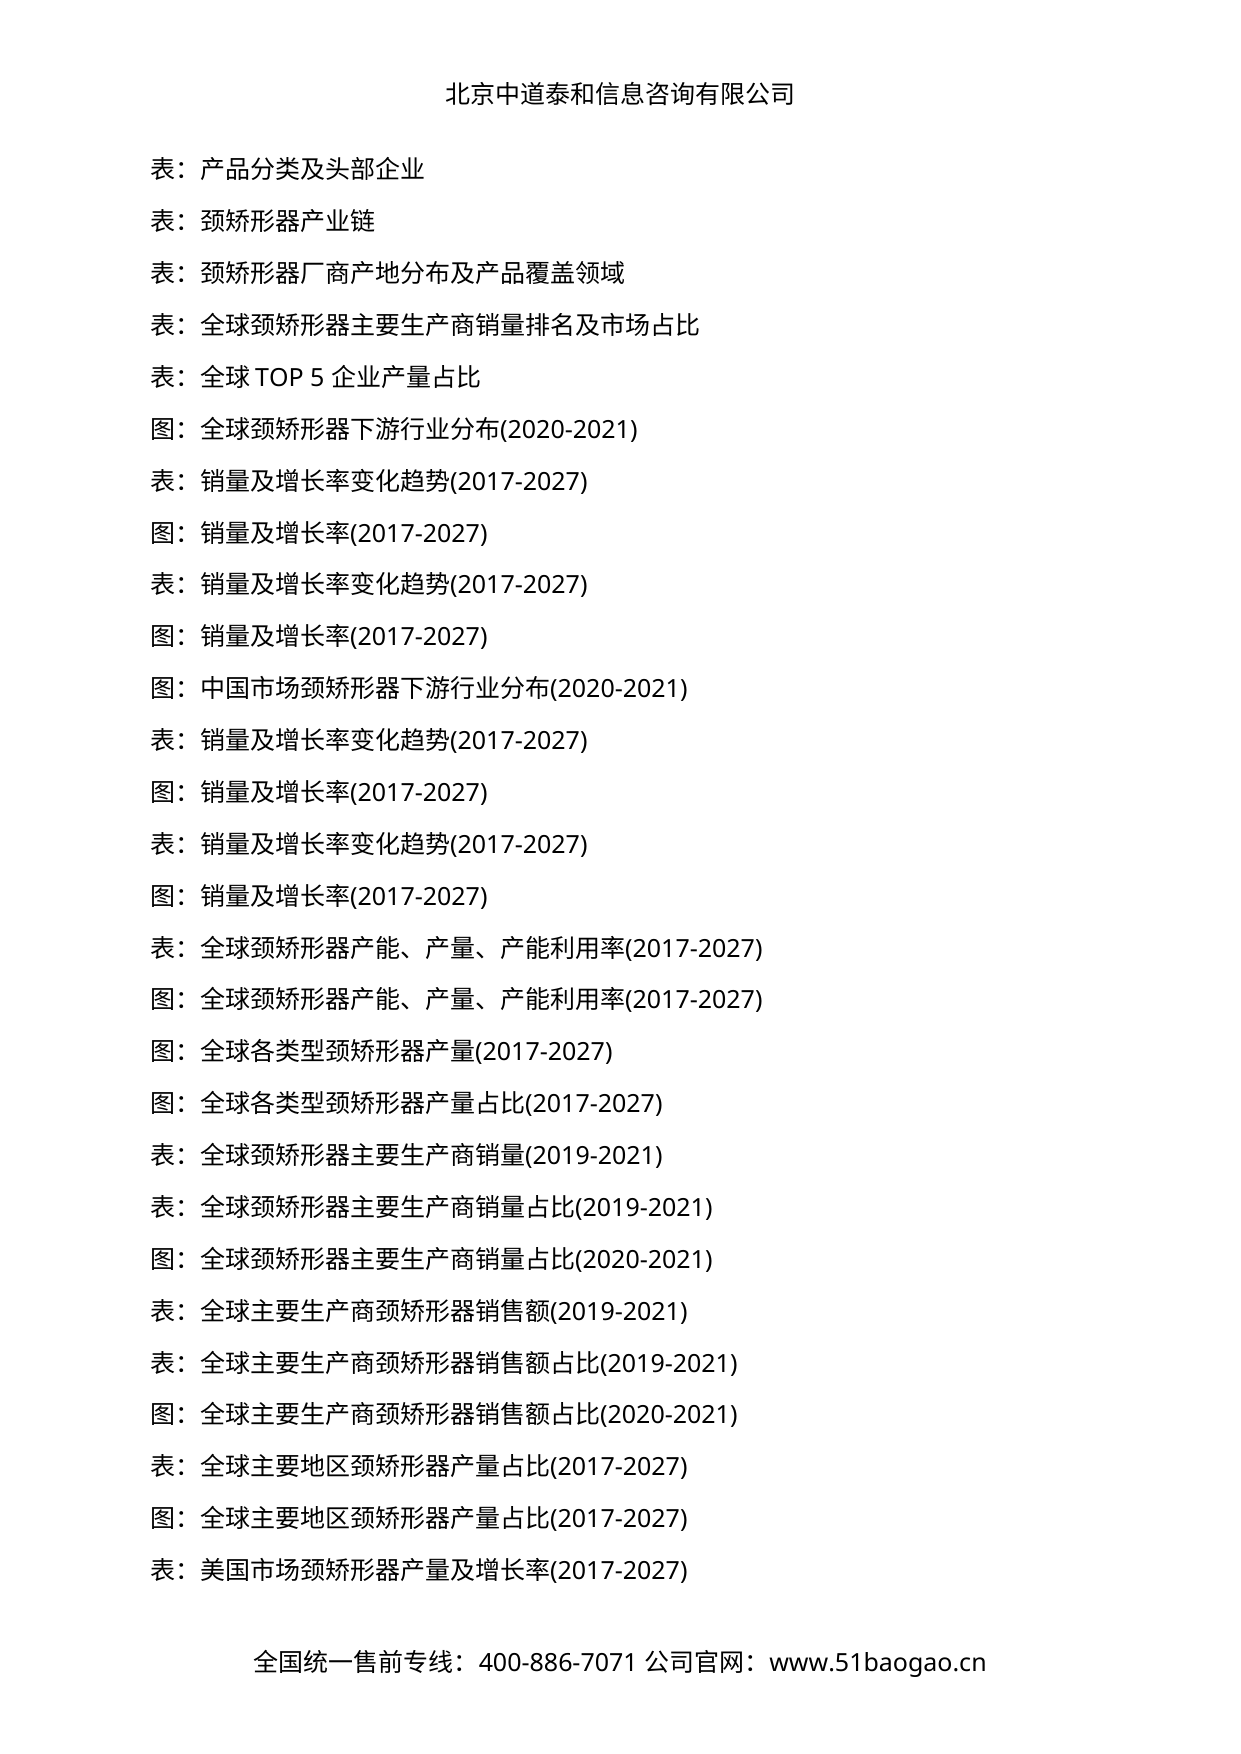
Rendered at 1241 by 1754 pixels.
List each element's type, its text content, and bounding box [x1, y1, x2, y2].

text 图：销量及增长率(2017-2027) [150, 513, 1090, 549]
text 图：全球颈矫形器产能、产量、产能利用率(2017-2027) [150, 980, 1090, 1016]
text 图：销量及增长率(2017-2027) [150, 617, 1090, 653]
text 图：全球颈矫形器下游行业分布(2020-2021) [150, 409, 1090, 446]
text 表：销量及增长率变化趋势(2017-2027) [150, 824, 1090, 861]
text 表：全球颈矫形器主要生产商销量排名及市场占比 [150, 306, 1090, 342]
text 图：全球主要地区颈矫形器产量占比(2017-2027) [150, 1499, 1090, 1535]
text 表：销量及增长率变化趋势(2017-2027) [150, 461, 1090, 497]
text 表：全球颈矫形器主要生产商销量(2019-2021) [150, 1136, 1090, 1172]
text 图：销量及增长率(2017-2027) [150, 876, 1090, 912]
text 表：颈矫形器厂商产地分布及产品覆盖领域 [150, 254, 1090, 290]
text 图：销量及增长率(2017-2027) [150, 772, 1090, 809]
text 表：全球TOP 5 企业产量占比 [150, 357, 1090, 394]
text 表：销量及增长率变化趋势(2017-2027) [150, 565, 1090, 601]
text 表：产品分类及头部企业 [150, 150, 1090, 186]
text 表：全球主要生产商颈矫形器销售额(2019-2021) [150, 1291, 1090, 1327]
text 图：全球颈矫形器主要生产商销量占比(2020-2021) [150, 1239, 1090, 1276]
text 图：全球主要生产商颈矫形器销售额占比(2020-2021) [150, 1395, 1090, 1431]
text 表：美国市场颈矫形器产量及增长率(2017-2027) [150, 1551, 1090, 1587]
text 表：颈矫形器产业链 [150, 202, 1090, 238]
text 表：全球颈矫形器产能、产量、产能利用率(2017-2027) [150, 928, 1090, 964]
text 表：全球颈矫形器主要生产商销量占比(2019-2021) [150, 1187, 1090, 1224]
text 表：销量及增长率变化趋势(2017-2027) [150, 721, 1090, 757]
text 图：中国市场颈矫形器下游行业分布(2020-2021) [150, 669, 1090, 705]
text 图：全球各类型颈矫形器产量(2017-2027) [150, 1032, 1090, 1068]
text 表：全球主要地区颈矫形器产量占比(2017-2027) [150, 1447, 1090, 1483]
text 图：全球各类型颈矫形器产量占比(2017-2027) [150, 1084, 1090, 1120]
text 表：全球主要生产商颈矫形器销售额占比(2019-2021) [150, 1343, 1090, 1379]
